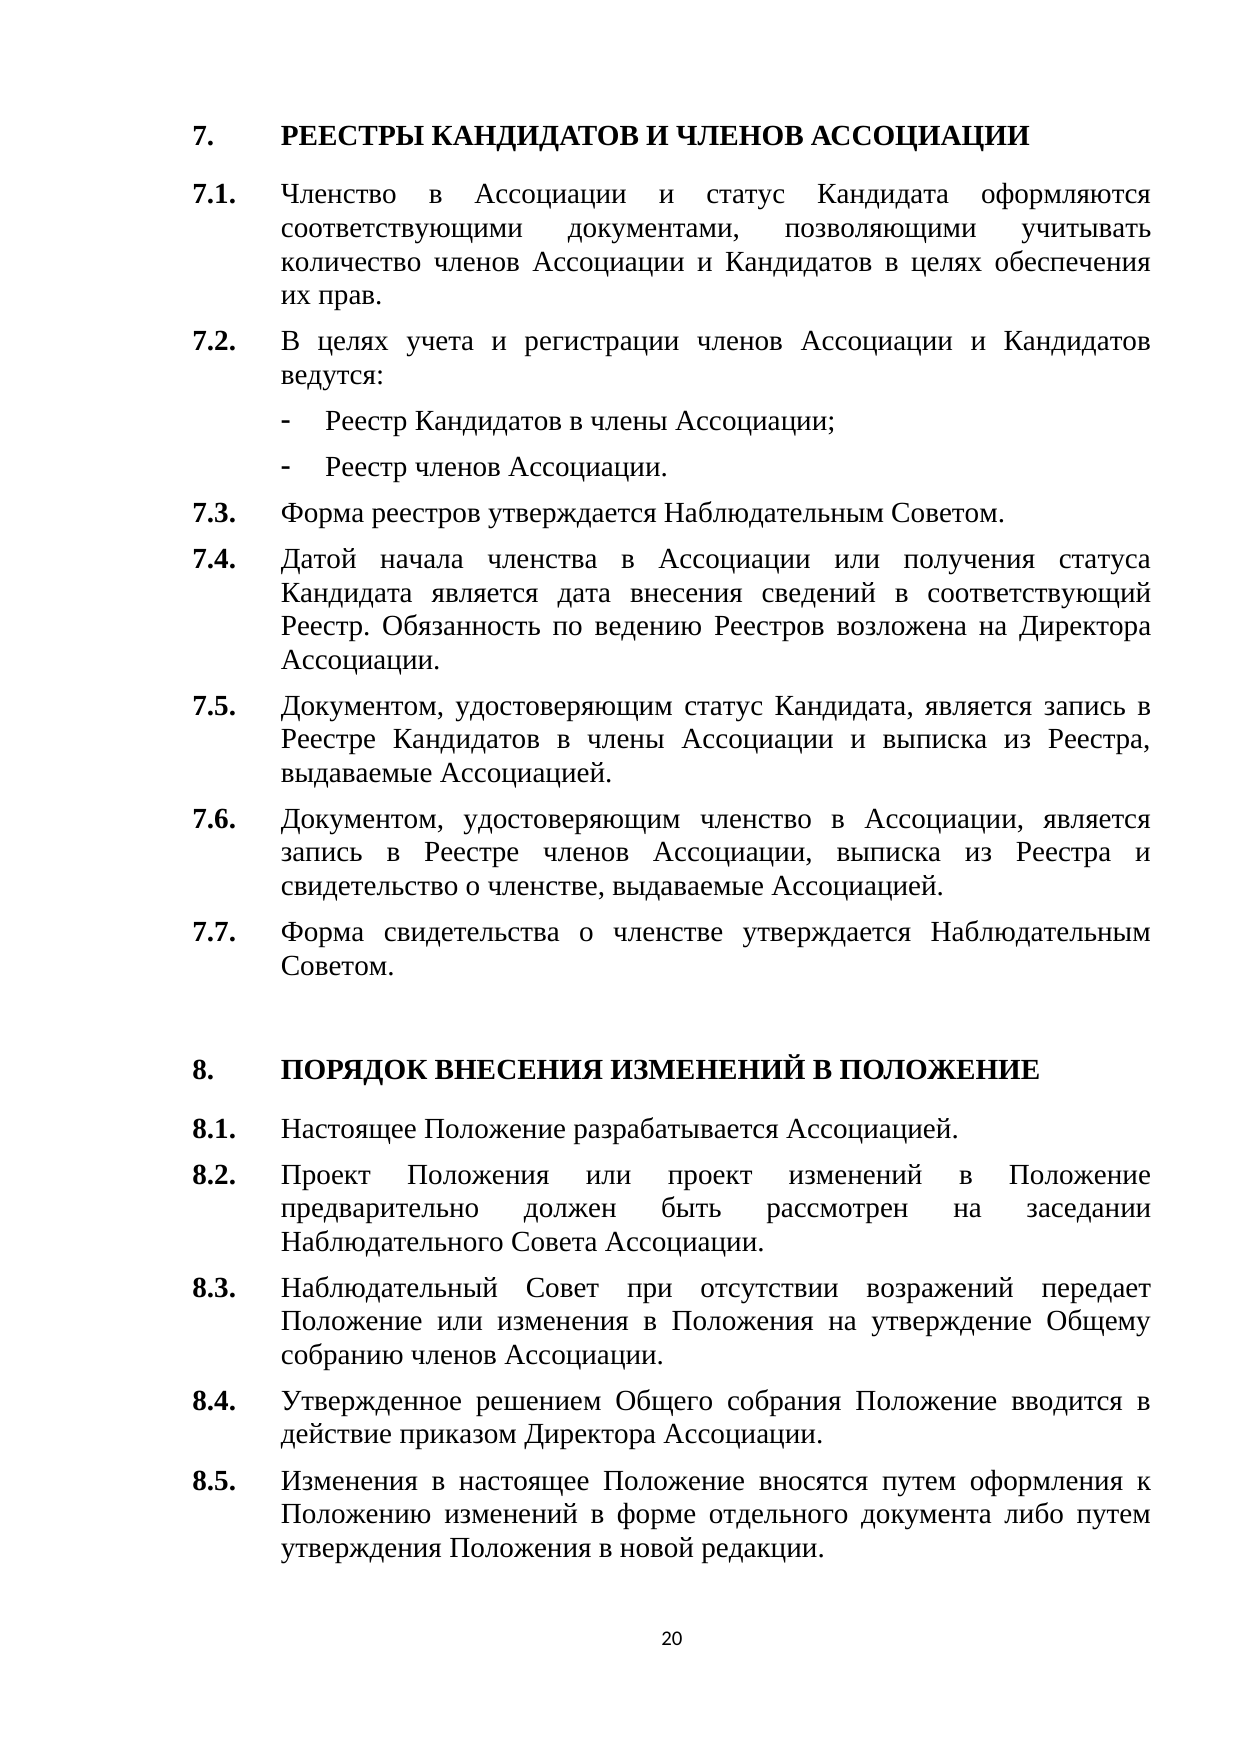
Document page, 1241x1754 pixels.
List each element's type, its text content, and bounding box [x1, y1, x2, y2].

list Членство в Ассоциации и статус Кандидата оформляются соответствующими документами, позволяющими учитывать количество членов Ассоциации и Кандидатов в целях обеспечения их прав. [192, 177, 1152, 311]
list Изменения в настоящее Положение вносятся путем оформления к Положению изменений в форме отдельного документа либо путем утверждения Положения в новой редакции. [192, 1463, 1152, 1563]
list Форма свидетельства о членстве утверждается Наблюдательным Советом. [192, 914, 1152, 981]
list Реестр членов Ассоциации. [281, 449, 1152, 483]
subtitle РЕЕСТРЫ КАНДИДАТОВ И ЧЛЕНОВ АССОЦИАЦИИ [192, 118, 1152, 152]
list Реестр Кандидатов в члены Ассоциации; [281, 403, 1152, 437]
list Документом, удостоверяющим статус Кандидата, является запись в Реестре Кандидатов в члены Ассоциации и выписка из Реестра, выдаваемые Ассоциацией. [192, 688, 1152, 788]
list В целях учета и регистрации членов Ассоциации и Кандидатов ведутся: [192, 323, 1152, 390]
list Наблюдательный Совет при отсутствии возражений передает Положение или изменения в Положения на утверждение Общему собранию членов Ассоциации. [192, 1270, 1152, 1371]
list Утвержденное решением Общего собрания Положение вводится в действие приказом Директора Ассоциации. [192, 1383, 1152, 1450]
list Форма реестров утверждается Наблюдательным Советом. [192, 495, 1152, 529]
list Датой начала членства в Ассоциации или получения статуса Кандидата является дата внесения сведений в соответствующий Реестр. Обязанность по ведению Реестров возложена на Директора Ассоциации. [192, 541, 1152, 675]
list Проект Положения или проект изменений в Положение предварительно должен быть рассмотрен на заседании Наблюдательного Совета Ассоциации. [192, 1157, 1152, 1257]
subtitle ПОРЯДОК ВНЕСЕНИЯ ИЗМЕНЕНИЙ В ПОЛОЖЕНИЕ [192, 1052, 1152, 1086]
list Документом, удостоверяющим членство в Ассоциации, является запись в Реестре членов Ассоциации, выписка из Реестра и свидетельство о членстве, выдаваемые Ассоциацией. [192, 801, 1152, 902]
list Настоящее Положение разрабатывается Ассоциацией. [192, 1111, 1152, 1144]
